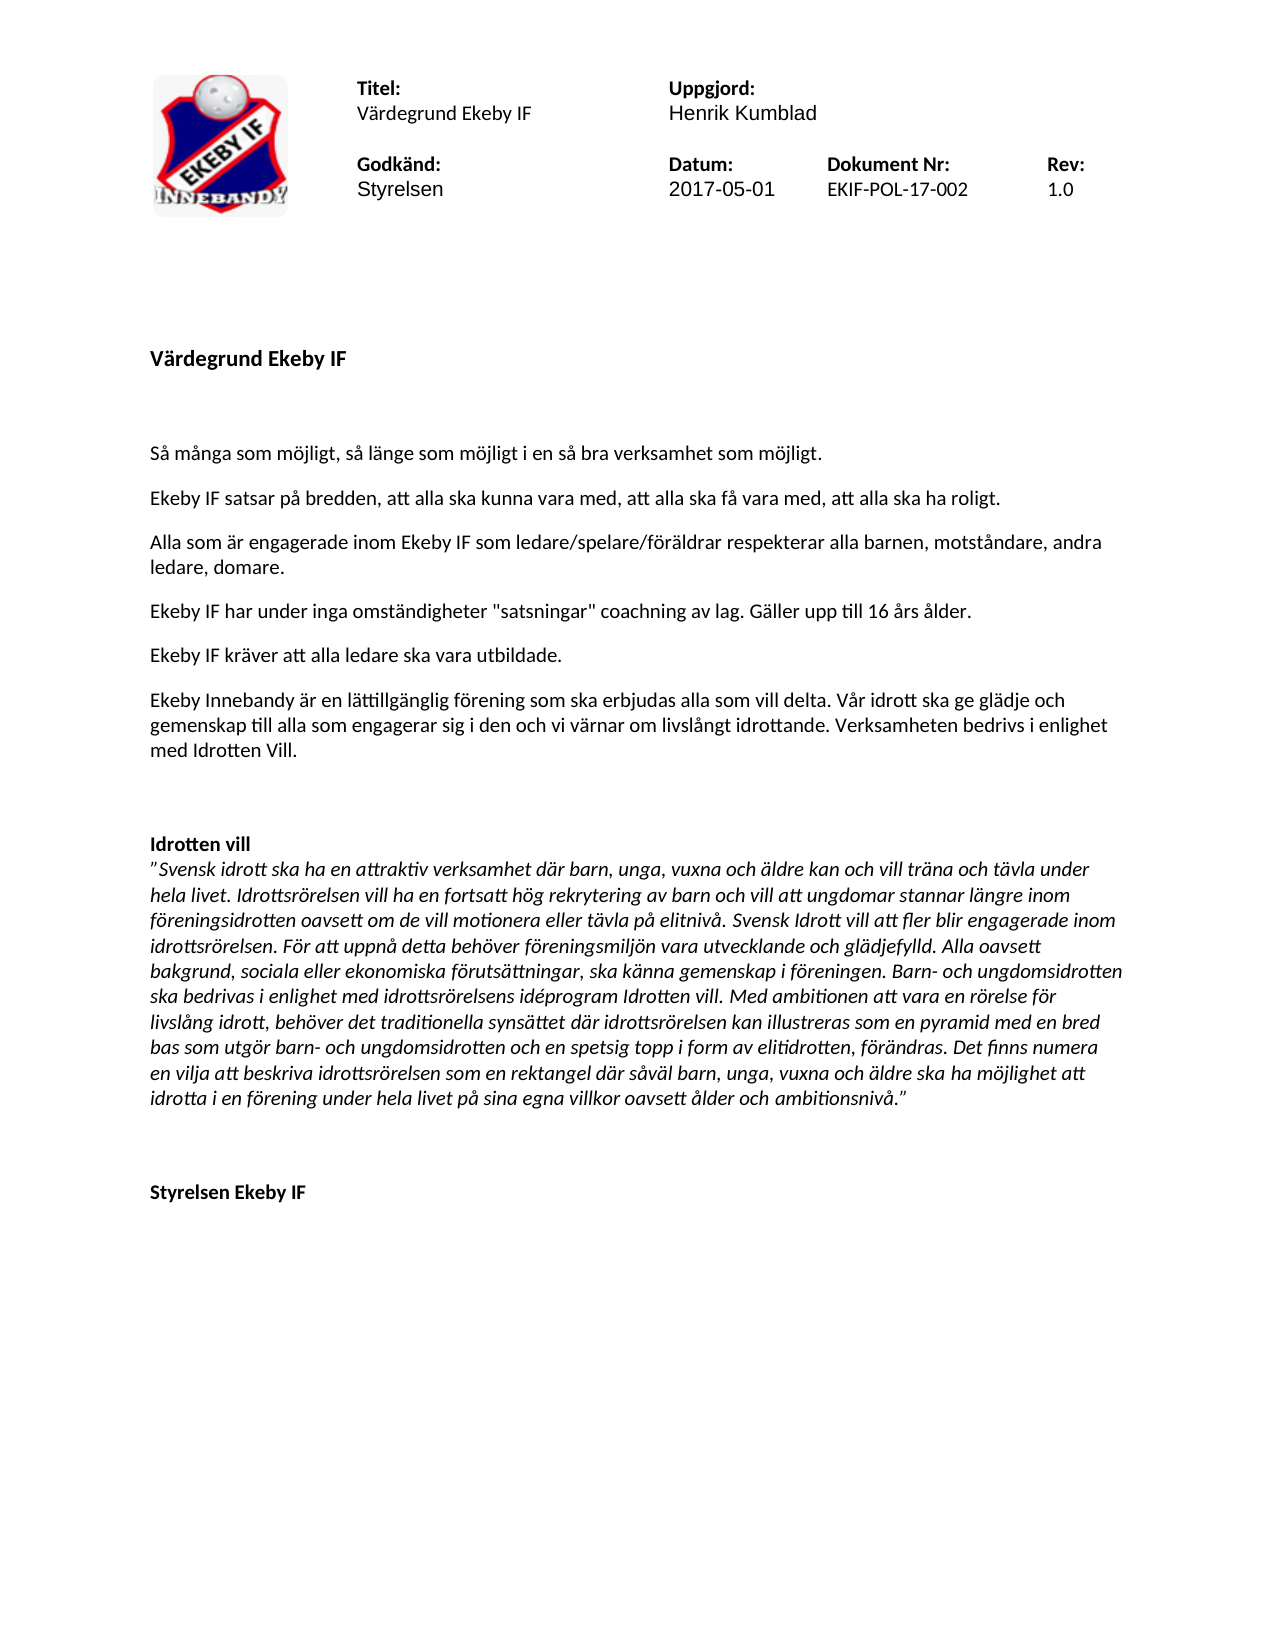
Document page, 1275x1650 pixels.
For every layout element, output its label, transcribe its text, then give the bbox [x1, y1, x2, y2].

text Ekeby IF har under inga omständigheter "satsningar" coachning av lag. Gäller upp till 16 års ålder. [150, 598, 1125, 624]
text Så många som möjligt, så länge som möjligt i en så bra verksamhet som möjligt. [150, 441, 1125, 466]
text Ekeby Innebandy är en lättillgänglig förening som ska erbjudas alla som vill delta. Vår idrott ska ge glädje och gemenskap till alla som engagerar sig i den och vi värnar om livslångt idrottande. Verksamheten bedrivs i enlighet med Idrotten Vill. [150, 687, 1125, 763]
picture [153, 74, 289, 218]
subtitle Värdegrund Ekeby IF [150, 344, 1125, 372]
text Alla som är engagerade inom Ekeby IF som ledare/spelare/föräldrar respekterar alla barnen, motståndare, andra ledare, domare. [150, 529, 1125, 580]
text Ekeby IF satsar på bredden, att alla ska kunna vara med, att alla ska få vara med, att alla ska ha roligt. [150, 485, 1125, 510]
text Styrelsen Ekeby IF [150, 1179, 1125, 1234]
text Ekeby IF kräver att alla ledare ska vara utbildade. [150, 643, 1125, 668]
text Idrotten vill ”Svensk idrott ska ha en attraktiv verksamhet där barn, unga, vuxna och äldre kan och vill träna och tävla under hela livet. Idrottsrörelsen vill ha en fortsatt hög rekrytering av barn och vill att ungdomar stannar längre inom föreningsidrotten oavsett om de vill motionera eller tävla på elitnivå. Svensk Idrott vill att fler blir engagerade inom idrottsrörelsen. För att uppnå detta behöver föreningsmiljön vara utvecklande och glädjefylld. Alla oavsett bakgrund, sociala eller ekonomiska förutsättningar, ska känna gemenskap i föreningen. Barn- och ungdomsidrotten ska bedrivas i enlighet med idrottsrörelsens idéprogram Idrotten vill. Med ambitionen att vara en rörelse för livslång idrott, behöver det traditionella synsättet där idrottsrörelsen kan illustreras som en pyramid med en bred bas som utgör barn- och ungdomsidrotten och en spetsig topp i form av elitidrotten, förändras. Det finns numera en vilja att beskriva idrottsrörelsen som en rektangel där såväl barn, unga, vuxna och äldre ska ha möjlighet att idrotta i en förening under hela livet på sina egna villkor oavsett ålder och ambitionsnivå.” [150, 831, 1125, 1111]
